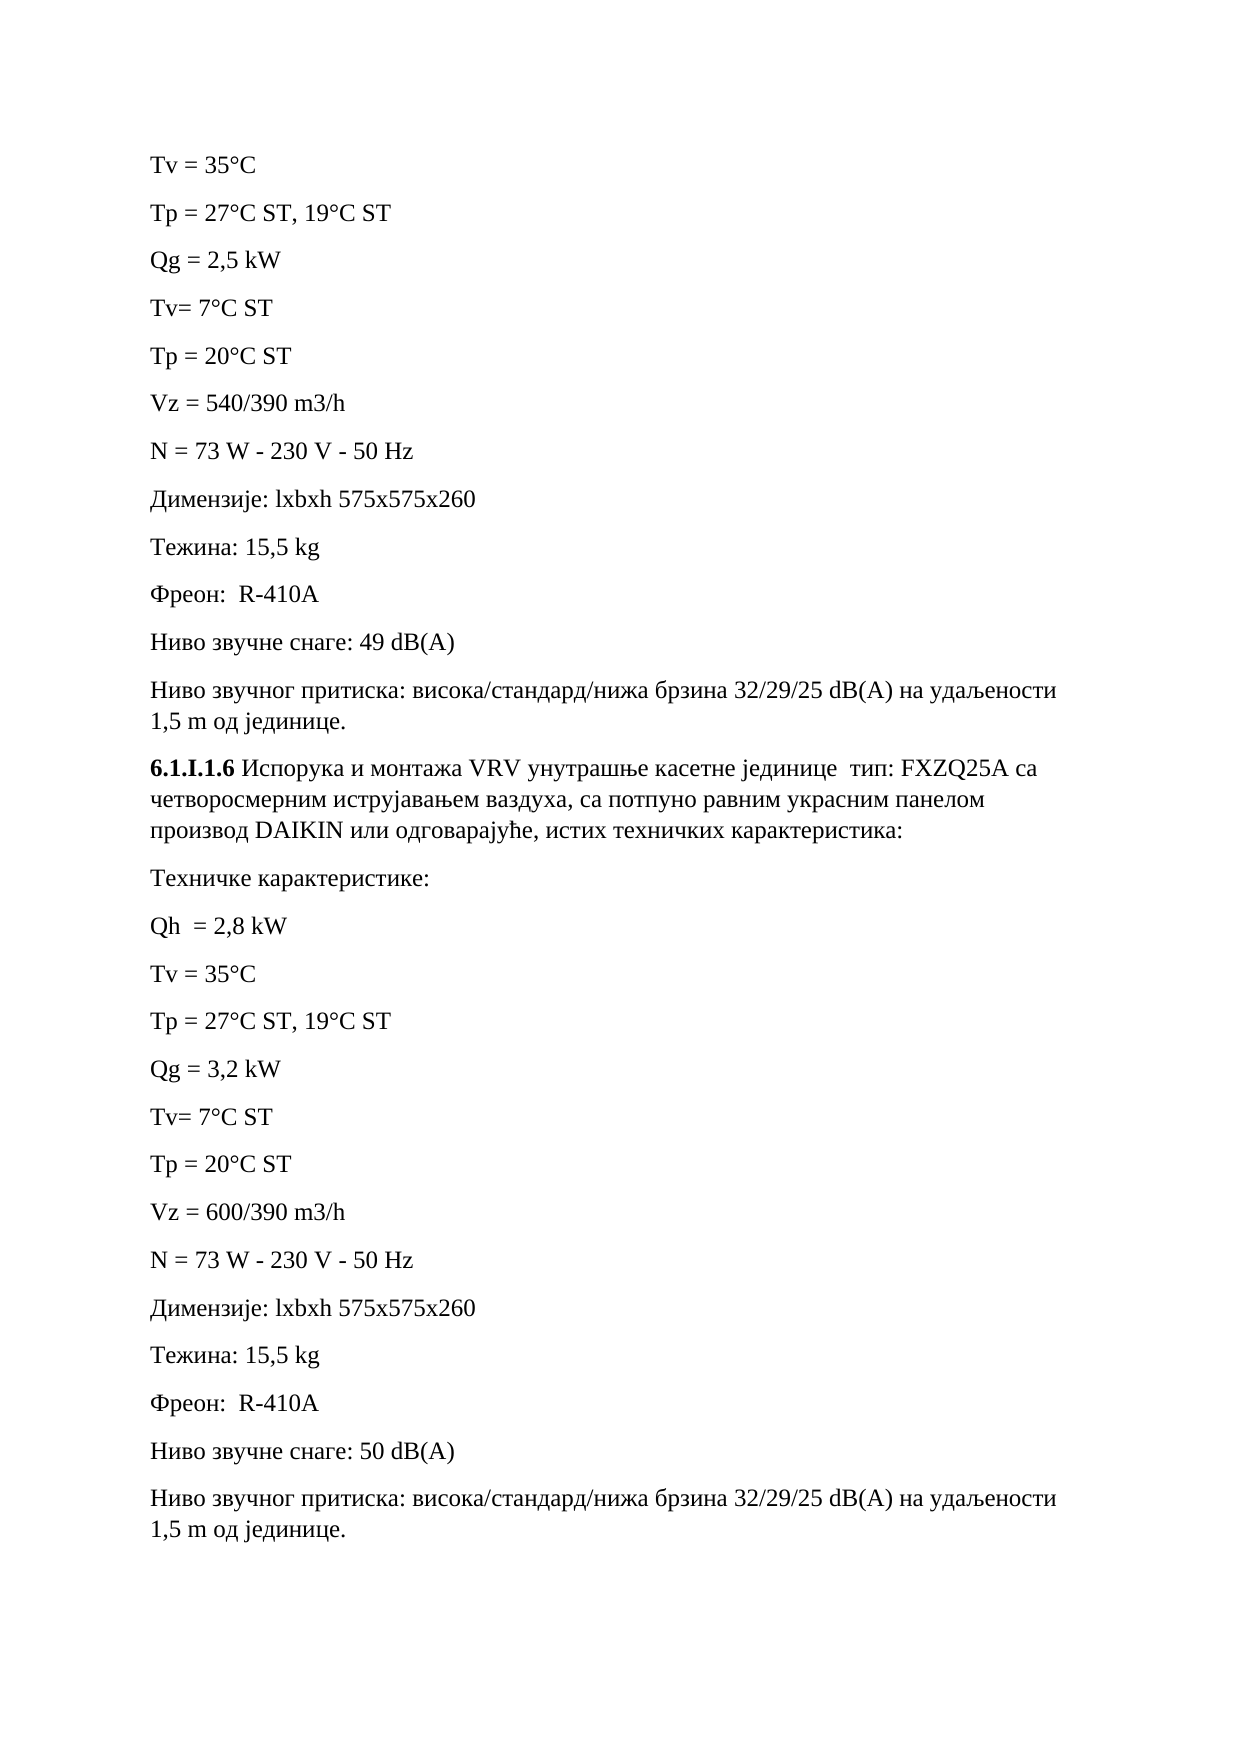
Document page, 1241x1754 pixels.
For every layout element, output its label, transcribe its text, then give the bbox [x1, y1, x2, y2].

text Тежина: 15,5 kg [150, 1340, 1090, 1369]
text N = 73 W - 230 V - 50 Hz [150, 436, 1090, 465]
text 6.1.I.1.6 Испорука и монтажа VRV унутрашње касетне јединице тип: FXZQ25A са четворосмерним иструјавањем ваздуха, са потпуно равним украсним панелом производ DAIKIN или одговарајуће, истих техничких карактеристика: [150, 753, 1090, 844]
text Тежина: 15,5 kg [150, 532, 1090, 560]
text Ниво звучне снаге: 49 dB(А) [150, 627, 1090, 656]
text Vz = 600/390 m3/h [150, 1197, 1090, 1226]
text Тp = 20°C ST [150, 1149, 1090, 1178]
text Тv= 7°C ST [150, 1102, 1090, 1131]
text Vz = 540/390 m3/h [150, 388, 1090, 417]
text Qg = 3,2 kW [150, 1054, 1090, 1083]
text Ниво звучног притиска: висока/стандард/нижа брзина 32/29/25 dB(А) на удаљености 1,5 m од јединице. [150, 675, 1090, 734]
text Тp = 27°C ST, 19°C ST [150, 198, 1090, 226]
text Димензије: lxbxh 575x575x260 [150, 1293, 1090, 1321]
text Техничке карактеристике: [150, 863, 1090, 892]
text Тv= 7°C ST [150, 293, 1090, 322]
text Тp = 20°C ST [150, 341, 1090, 369]
text Фреон: R-410A [150, 579, 1090, 608]
text Ниво звучне снаге: 50 dB(А) [150, 1436, 1090, 1464]
text Димензије: lxbxh 575x575x260 [150, 484, 1090, 513]
text Ниво звучног притиска: висока/стандард/нижа брзина 32/29/25 dB(А) на удаљености 1,5 m од јединице. [150, 1483, 1090, 1543]
text N = 73 W - 230 V - 50 Hz [150, 1245, 1090, 1274]
text Фреон: R-410A [150, 1388, 1090, 1417]
text Тv = 35°C [150, 150, 1090, 179]
text Qh = 2,8 kW [150, 911, 1090, 940]
text Qg = 2,5 kW [150, 245, 1090, 274]
text Тp = 27°C ST, 19°C ST [150, 1006, 1090, 1035]
text Тv = 35°C [150, 959, 1090, 987]
